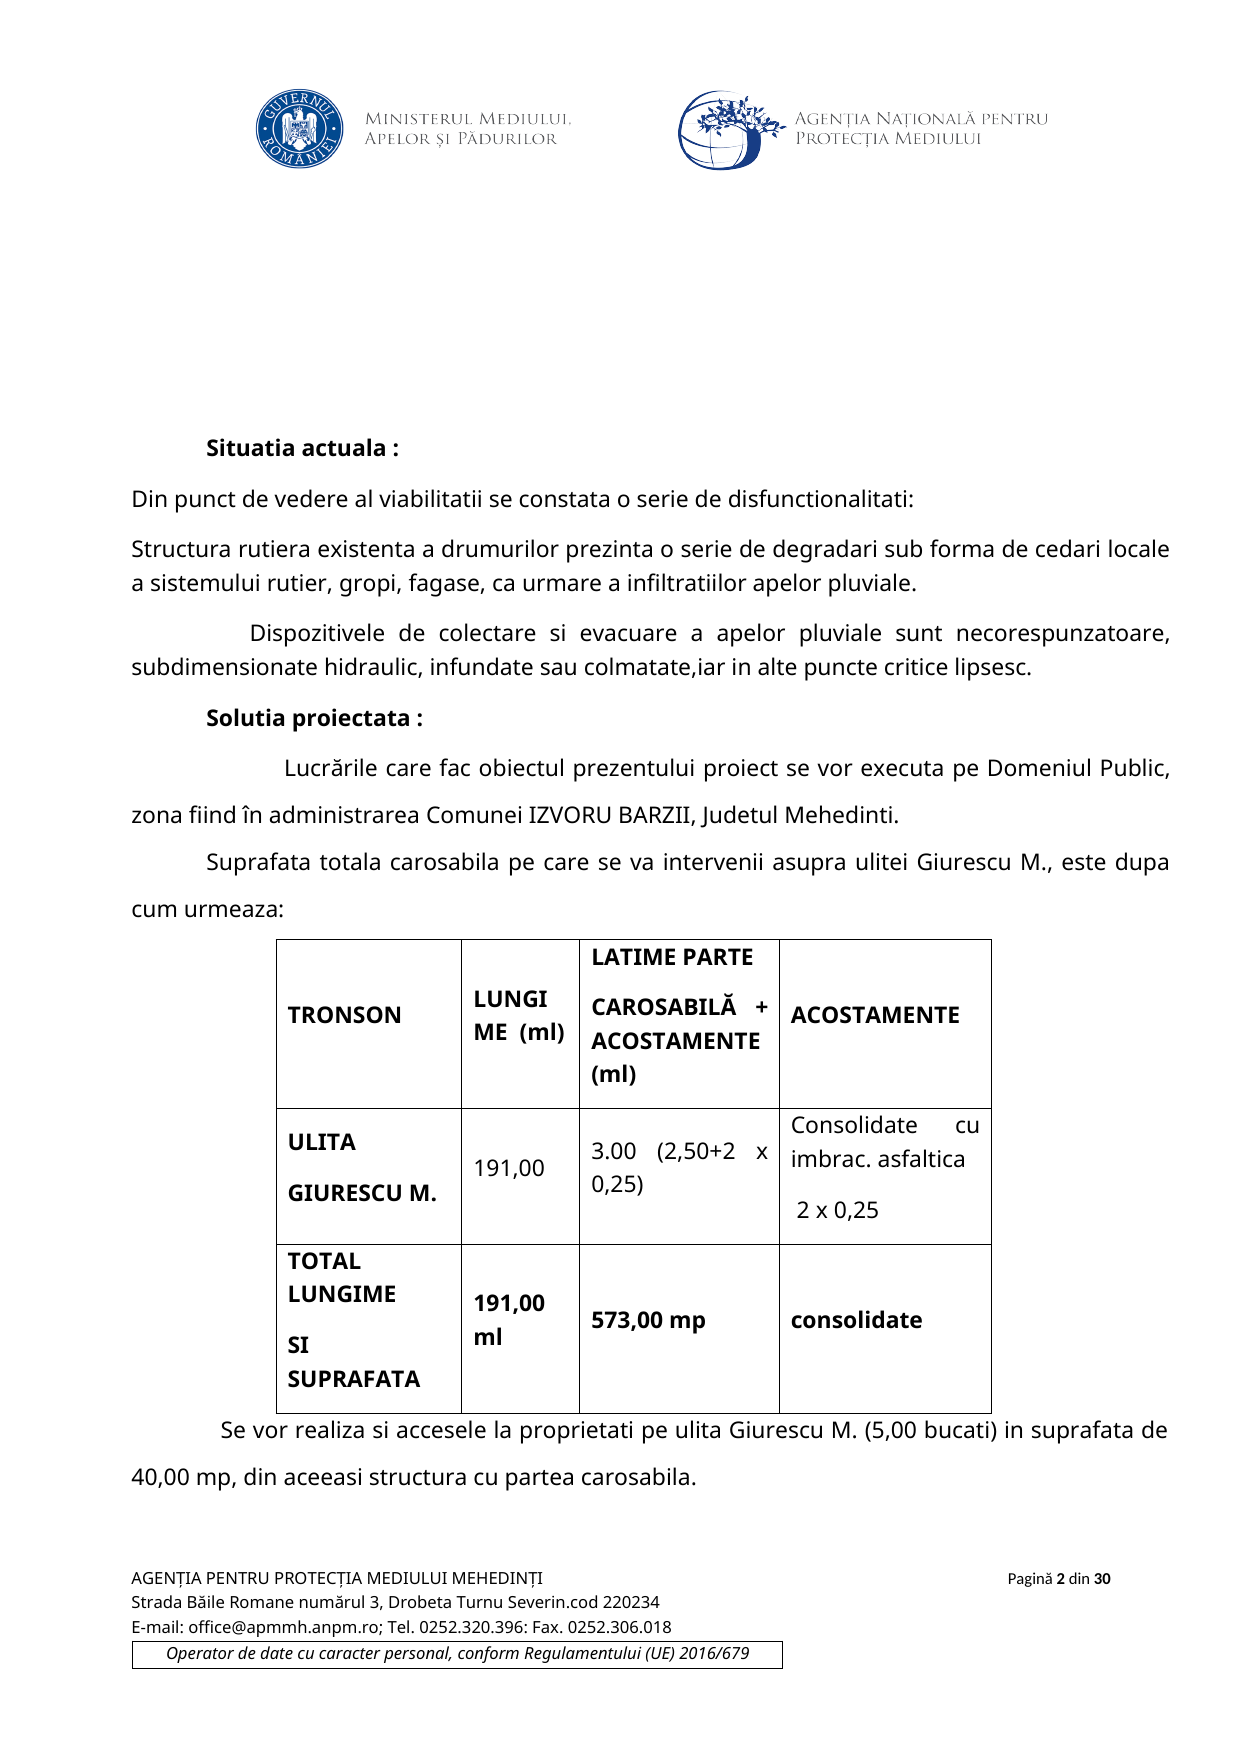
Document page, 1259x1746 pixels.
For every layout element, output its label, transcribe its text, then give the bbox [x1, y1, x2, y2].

text Se vor realiza si accesele la proprietati pe ulita Giurescu M. (5,00 bucati) in suprafata de 40,00 mp, din aceeasi structura cu partea carosabila. [131, 1413, 1172, 1492]
text Suprafata totala carosabila pe care se va intervenii asupra ulitei Giurescu M., este dupa cum urmeaza: [131, 846, 1172, 924]
table_cell consolidate [780, 1245, 991, 1412]
table_cell 191,00 [462, 1109, 579, 1243]
table_cell TOTAL LUNGIME SI SUPRAFATA [277, 1245, 461, 1412]
table_cell 3.00 (2,50+2 x 0,25) [580, 1109, 779, 1243]
text Din punct de vedere al viabilitatii se constata o serie de disfunctionalitati: [131, 483, 1172, 514]
table_cell 191,00 ml [462, 1245, 579, 1412]
text Structura rutiera existenta a drumurilor prezinta o serie de degradari sub forma de cedari locale a sistemului rutier, gropi, fagase, ca urmare a infiltratiilor apelor pluviale. [131, 533, 1172, 598]
table_header LATIME PARTE CAROSABILĂ + ACOSTAMENTE (ml) [580, 940, 779, 1108]
text Lucrările care fac obiectul prezentului proiect se vor executa pe Domeniul Public, zona fiind în administrarea Comunei IZVORU BARZII, Judetul Mehedinti. [131, 752, 1172, 830]
text Solutia proiectata : [131, 701, 1172, 733]
table_header ACOSTAMENTE [780, 940, 991, 1108]
table_cell Consolidate cu imbrac. asfaltica 2 x 0,25 [780, 1109, 991, 1243]
table_cell ULITA GIURESCU M. [277, 1109, 461, 1243]
table_cell 573,00 mp [580, 1245, 779, 1412]
text Dispozitivele de colectare si evacuare a apelor pluviale sunt necorespunzatoare, subdimensionate hidraulic, infundate sau colmatate,iar in alte puncte critice lipsesc. [131, 617, 1172, 682]
picture [190, 28, 1114, 229]
text Situatia actuala : [131, 432, 1172, 463]
table_header TRONSON [277, 940, 461, 1108]
table_header LUNGIME (ml) [462, 940, 579, 1108]
